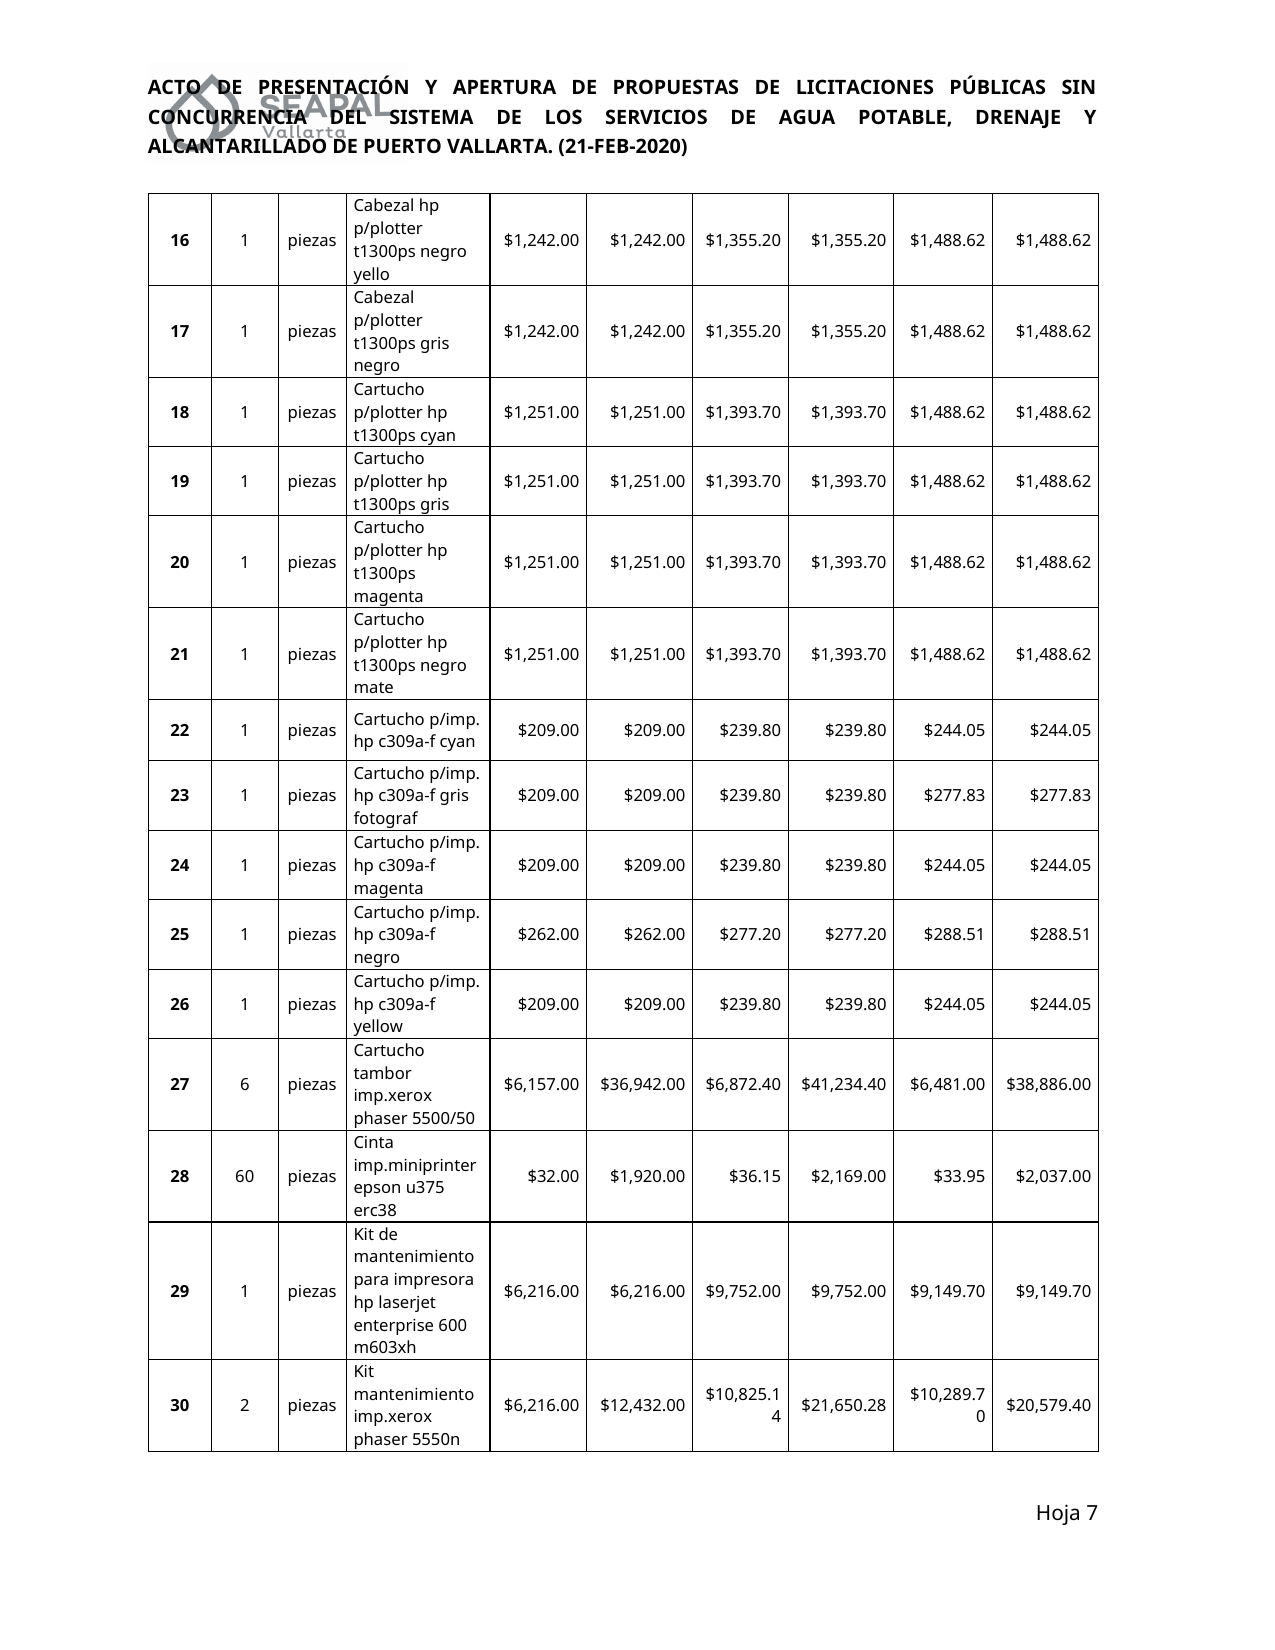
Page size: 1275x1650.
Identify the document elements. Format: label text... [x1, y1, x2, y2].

table_cell Cartucho p/plotter hp t1300ps cyan [347, 378, 489, 446]
table_cell 17 [149, 286, 211, 377]
table_cell 20 [149, 516, 211, 607]
table_cell $1,355.20 [789, 286, 893, 377]
table_cell $239.80 [789, 970, 893, 1038]
table_cell $1,393.70 [693, 447, 788, 515]
table_cell $209.00 [587, 761, 692, 830]
table_cell 24 [149, 831, 211, 899]
table_cell $1,393.70 [693, 516, 788, 607]
table_cell $288.51 [993, 900, 1098, 968]
table_cell $36.15 [693, 1131, 788, 1221]
table_cell $209.00 [491, 700, 586, 760]
table_cell $1,393.70 [693, 378, 788, 446]
table_cell $41,234.40 [789, 1039, 893, 1129]
table_cell 1 [212, 286, 278, 377]
table_cell $1,242.00 [491, 286, 586, 377]
table_cell $1,488.62 [993, 378, 1098, 446]
table_cell piezas [279, 1039, 346, 1129]
table_cell $1,393.70 [693, 608, 788, 699]
table_cell $209.00 [491, 831, 586, 899]
table_cell $239.80 [693, 761, 788, 830]
table_cell $10,289.70 [894, 1360, 992, 1451]
table_cell piezas [279, 286, 346, 377]
table_cell $1,488.62 [894, 516, 992, 607]
table_cell $9,752.00 [789, 1223, 893, 1359]
table_cell piezas [279, 831, 346, 899]
table_cell $9,752.00 [693, 1223, 788, 1359]
table_cell 28 [149, 1131, 211, 1221]
table_cell 26 [149, 970, 211, 1038]
table_cell piezas [279, 1360, 346, 1451]
table_cell Cabezal p/plotter t1300ps gris negro [347, 286, 489, 377]
table_cell $1,251.00 [491, 608, 586, 699]
table_cell $239.80 [789, 831, 893, 899]
table_cell 30 [149, 1360, 211, 1451]
table_cell piezas [279, 761, 346, 830]
table_cell $239.80 [693, 831, 788, 899]
table_cell $1,488.62 [993, 516, 1098, 607]
table_cell $262.00 [491, 900, 586, 968]
table_cell Cartucho p/plotter hp t1300ps magenta [347, 516, 489, 607]
table_cell $239.80 [693, 970, 788, 1038]
table_cell $9,149.70 [894, 1223, 992, 1359]
table_cell $239.80 [789, 700, 893, 760]
table_cell $277.20 [693, 900, 788, 968]
table_cell Cartucho p/plotter hp t1300ps gris [347, 447, 489, 515]
table_cell piezas [279, 970, 346, 1038]
table_cell $38,886.00 [993, 1039, 1098, 1129]
table_cell $6,872.40 [693, 1039, 788, 1129]
table_cell $1,242.00 [491, 194, 586, 285]
table_cell piezas [279, 900, 346, 968]
table_cell Cartucho p/imp. hp c309a-f negro [347, 900, 489, 968]
table_cell $36,942.00 [587, 1039, 692, 1129]
table_cell $1,251.00 [587, 447, 692, 515]
table_cell 19 [149, 447, 211, 515]
table_cell $209.00 [587, 970, 692, 1038]
table_cell $1,488.62 [894, 194, 992, 285]
table_cell $244.05 [894, 700, 992, 760]
table_cell $1,920.00 [587, 1131, 692, 1221]
table_cell $244.05 [894, 831, 992, 899]
table_cell $20,579.40 [993, 1360, 1098, 1451]
table_cell 29 [149, 1223, 211, 1359]
table_cell $239.80 [789, 761, 893, 830]
table_cell Cinta imp.miniprinter epson u375 erc38 [347, 1131, 489, 1221]
table_cell $1,488.62 [993, 286, 1098, 377]
table_cell 6 [212, 1039, 278, 1129]
table_cell 27 [149, 1039, 211, 1129]
table_cell 25 [149, 900, 211, 968]
table_cell 1 [212, 608, 278, 699]
table_cell $1,488.62 [894, 608, 992, 699]
table_cell 1 [212, 970, 278, 1038]
table_cell piezas [279, 378, 346, 446]
table_cell $1,488.62 [894, 447, 992, 515]
table_cell $244.05 [894, 970, 992, 1038]
table_cell $1,488.62 [993, 608, 1098, 699]
table_cell $1,251.00 [587, 608, 692, 699]
table_cell piezas [279, 608, 346, 699]
table_cell 1 [212, 194, 278, 285]
table_cell $209.00 [491, 761, 586, 830]
table_cell $1,251.00 [491, 516, 586, 607]
table_cell $1,488.62 [993, 194, 1098, 285]
table_cell $1,242.00 [587, 194, 692, 285]
table_cell $244.05 [993, 700, 1098, 760]
table_cell $1,251.00 [587, 378, 692, 446]
table_cell $1,393.70 [789, 516, 893, 607]
table_cell piezas [279, 700, 346, 760]
table_cell Cartucho tambor imp.xerox phaser 5500/50 [347, 1039, 489, 1129]
table_cell $6,216.00 [491, 1223, 586, 1359]
table_cell $9,149.70 [993, 1223, 1098, 1359]
table_cell 2 [212, 1360, 278, 1451]
table_cell $6,216.00 [587, 1223, 692, 1359]
table_cell $1,393.70 [789, 378, 893, 446]
table_cell $209.00 [587, 700, 692, 760]
table_cell 1 [212, 378, 278, 446]
table_cell $1,251.00 [491, 447, 586, 515]
table_cell 21 [149, 608, 211, 699]
table_cell $6,216.00 [491, 1360, 586, 1451]
table_cell $244.05 [993, 970, 1098, 1038]
table_cell 1 [212, 447, 278, 515]
table_cell $277.83 [993, 761, 1098, 830]
table_cell Kit de mantenimiento para impresora hp laserjet enterprise 600 m603xh [347, 1223, 489, 1359]
table_cell $1,488.62 [894, 378, 992, 446]
table_cell $1,355.20 [693, 194, 788, 285]
table_cell $2,037.00 [993, 1131, 1098, 1221]
table_cell Cartucho p/imp. hp c309a-f cyan [347, 700, 489, 760]
table_cell $10,825.14 [693, 1360, 788, 1451]
table_cell Kit mantenimiento imp.xerox phaser 5550n [347, 1360, 489, 1451]
table_cell 1 [212, 831, 278, 899]
table_cell $262.00 [587, 900, 692, 968]
table_cell $1,488.62 [894, 286, 992, 377]
table_cell Cartucho p/imp. hp c309a-f magenta [347, 831, 489, 899]
table_cell Cartucho p/imp. hp c309a-f gris fotograf [347, 761, 489, 830]
table_cell piezas [279, 516, 346, 607]
table_cell Cartucho p/plotter hp t1300ps negro mate [347, 608, 489, 699]
table_cell piezas [279, 447, 346, 515]
table_cell $6,481.00 [894, 1039, 992, 1129]
table_cell 1 [212, 900, 278, 968]
table_cell $244.05 [993, 831, 1098, 899]
table_cell $239.80 [693, 700, 788, 760]
table_cell $1,242.00 [587, 286, 692, 377]
table_cell $21,650.28 [789, 1360, 893, 1451]
table_cell piezas [279, 1131, 346, 1221]
table_cell $1,355.20 [693, 286, 788, 377]
table_cell 16 [149, 194, 211, 285]
table_cell $1,355.20 [789, 194, 893, 285]
table_cell Cabezal hp p/plotter t1300ps negro yello [347, 194, 489, 285]
table_cell piezas [279, 194, 346, 285]
table_cell $1,251.00 [587, 516, 692, 607]
table_cell $1,488.62 [993, 447, 1098, 515]
table_cell $33.95 [894, 1131, 992, 1221]
table_cell piezas [279, 1223, 346, 1359]
table_cell $6,157.00 [491, 1039, 586, 1129]
table_cell 60 [212, 1131, 278, 1221]
table_cell $12,432.00 [587, 1360, 692, 1451]
table_cell 1 [212, 516, 278, 607]
picture [147, 62, 409, 164]
table_cell $1,393.70 [789, 608, 893, 699]
table_cell $209.00 [491, 970, 586, 1038]
table_cell 1 [212, 761, 278, 830]
table_cell 1 [212, 1223, 278, 1359]
table_cell 23 [149, 761, 211, 830]
table_cell 18 [149, 378, 211, 446]
table_cell $1,251.00 [491, 378, 586, 446]
table_cell 22 [149, 700, 211, 760]
table_cell $277.20 [789, 900, 893, 968]
table_cell $277.83 [894, 761, 992, 830]
table_cell $32.00 [491, 1131, 586, 1221]
table_cell $288.51 [894, 900, 992, 968]
table_cell $1,393.70 [789, 447, 893, 515]
table_cell $2,169.00 [789, 1131, 893, 1221]
table_cell $209.00 [587, 831, 692, 899]
table_cell Cartucho p/imp. hp c309a-f yellow [347, 970, 489, 1038]
table_cell 1 [212, 700, 278, 760]
